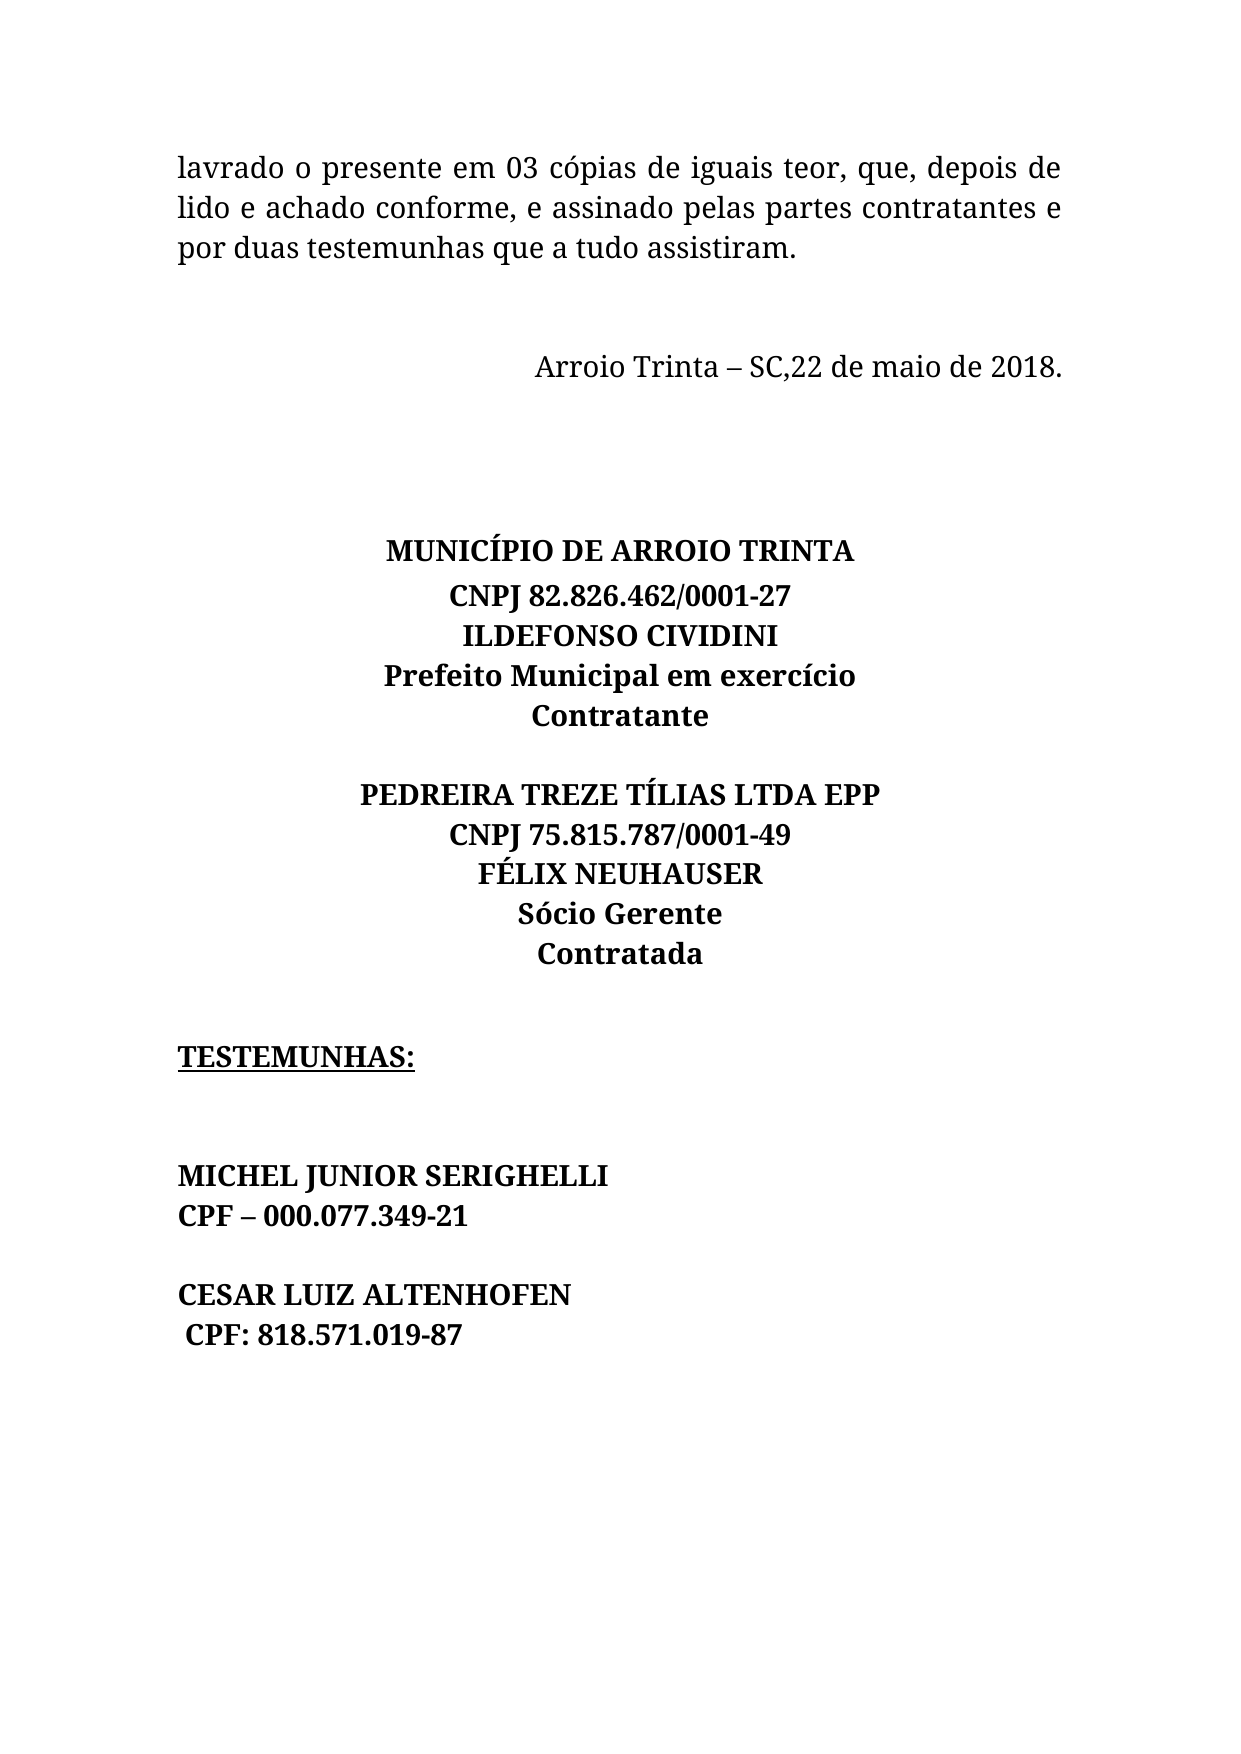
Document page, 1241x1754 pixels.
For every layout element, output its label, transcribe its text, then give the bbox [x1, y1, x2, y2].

text CNPJ 82.826.462/0001-27 [177, 576, 1063, 615]
text Contratante [177, 695, 1063, 734]
text ILDEFONSO CIVIDINI [177, 615, 1063, 655]
text CPF – 000.077.349-21 [177, 1195, 1063, 1235]
text Prefeito Municipal em exercício [177, 655, 1063, 695]
text CPF: 818.571.019-87 [177, 1314, 1063, 1354]
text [177, 148, 1063, 267]
text TESTEMUNHAS: [177, 1036, 1063, 1076]
subtitle MUNICÍPIO DE ARROIO TRINTA [177, 530, 1063, 569]
text Contratada [177, 933, 1063, 973]
text Arroio Trinta – SC,22 de maio de 2018. [177, 346, 1063, 386]
text CNPJ 75.815.787/0001-49 [177, 814, 1063, 853]
text CESAR LUIZ ALTENHOFEN [177, 1274, 1063, 1314]
text Sócio Gerente [177, 893, 1063, 933]
text PEDREIRA TREZE TÍLIAS LTDA EPP [177, 774, 1063, 814]
text MICHEL JUNIOR SERIGHELLI [177, 1155, 1063, 1195]
text FÉLIX NEUHAUSER [177, 853, 1063, 893]
